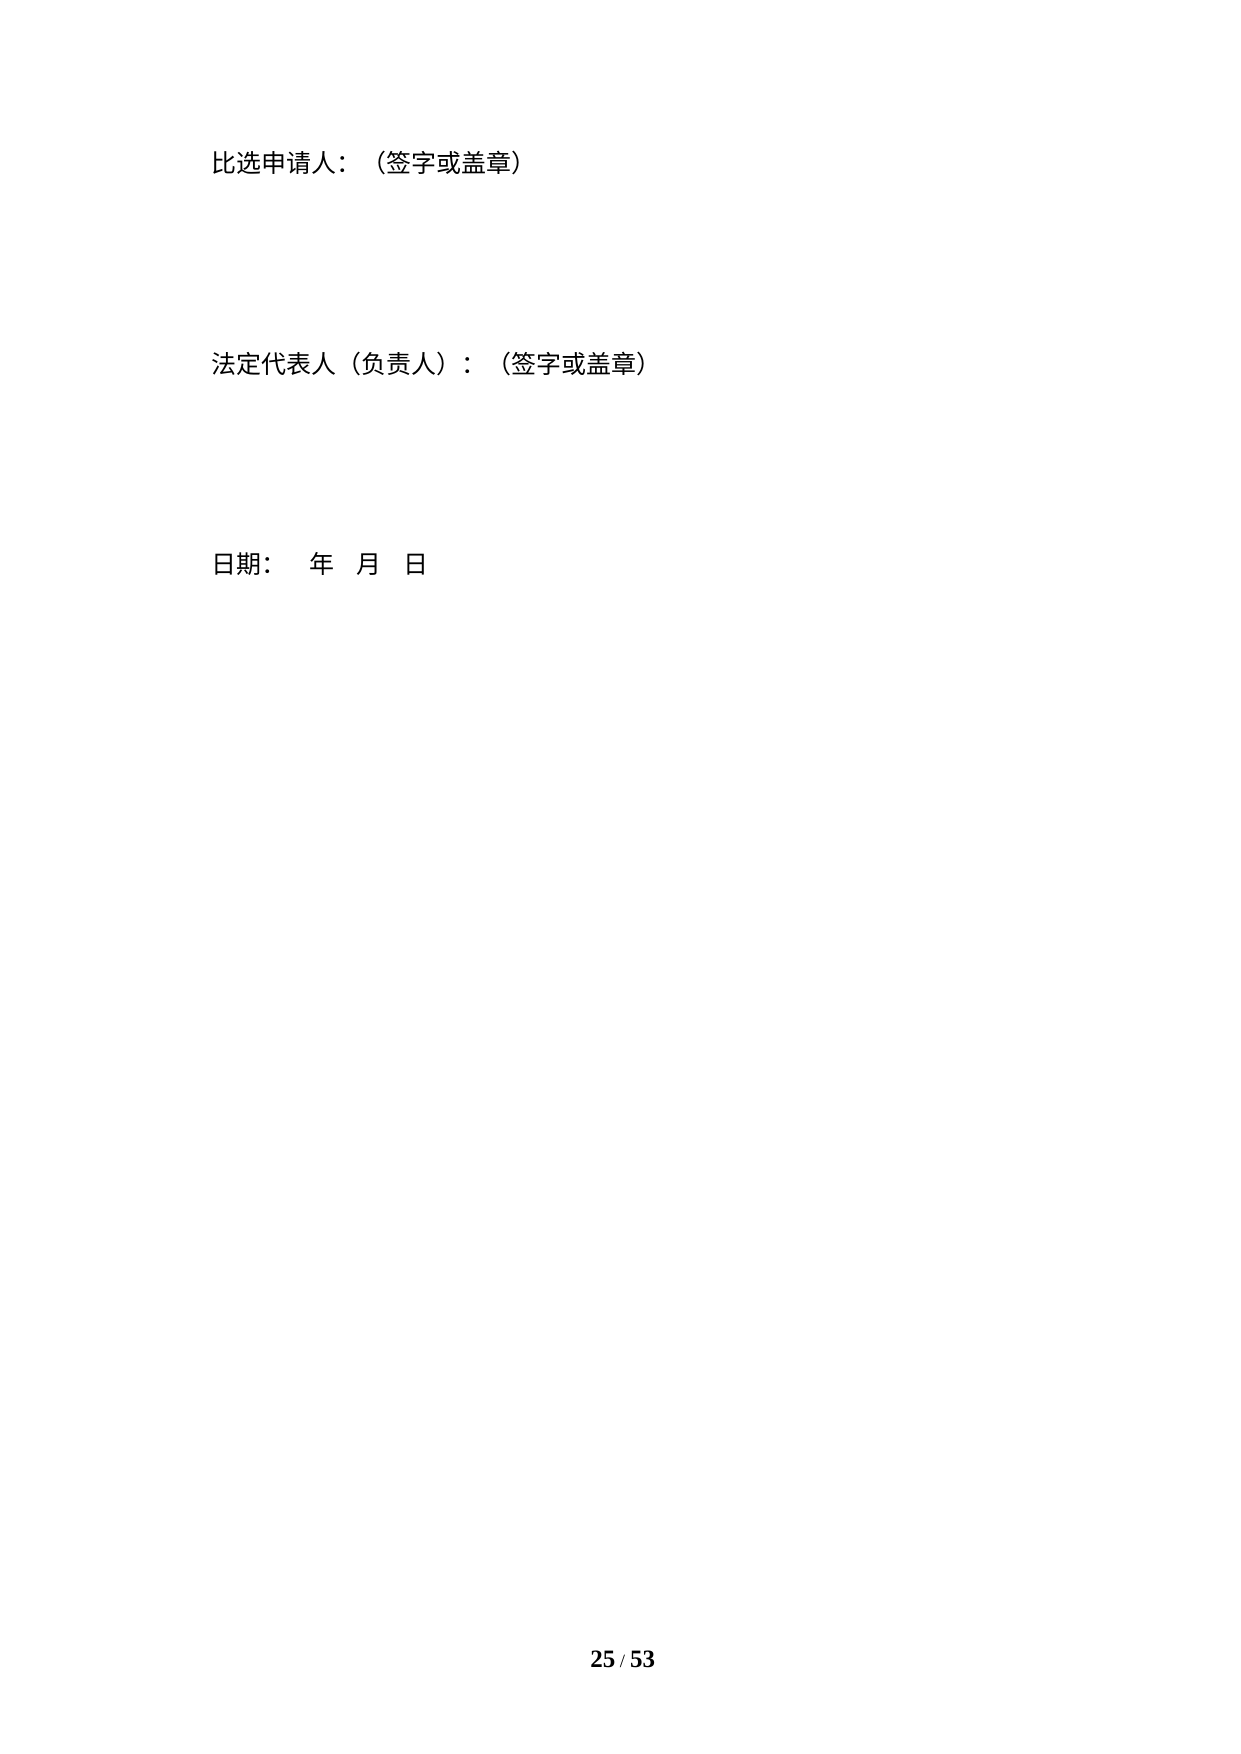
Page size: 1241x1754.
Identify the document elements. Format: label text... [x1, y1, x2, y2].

text 法定代表人（负责人）：（签字或盖章） [148, 330, 1092, 395]
text 日期： 年 月 日 [148, 530, 1092, 595]
text 比选申请人：（签字或盖章） [148, 129, 1092, 194]
